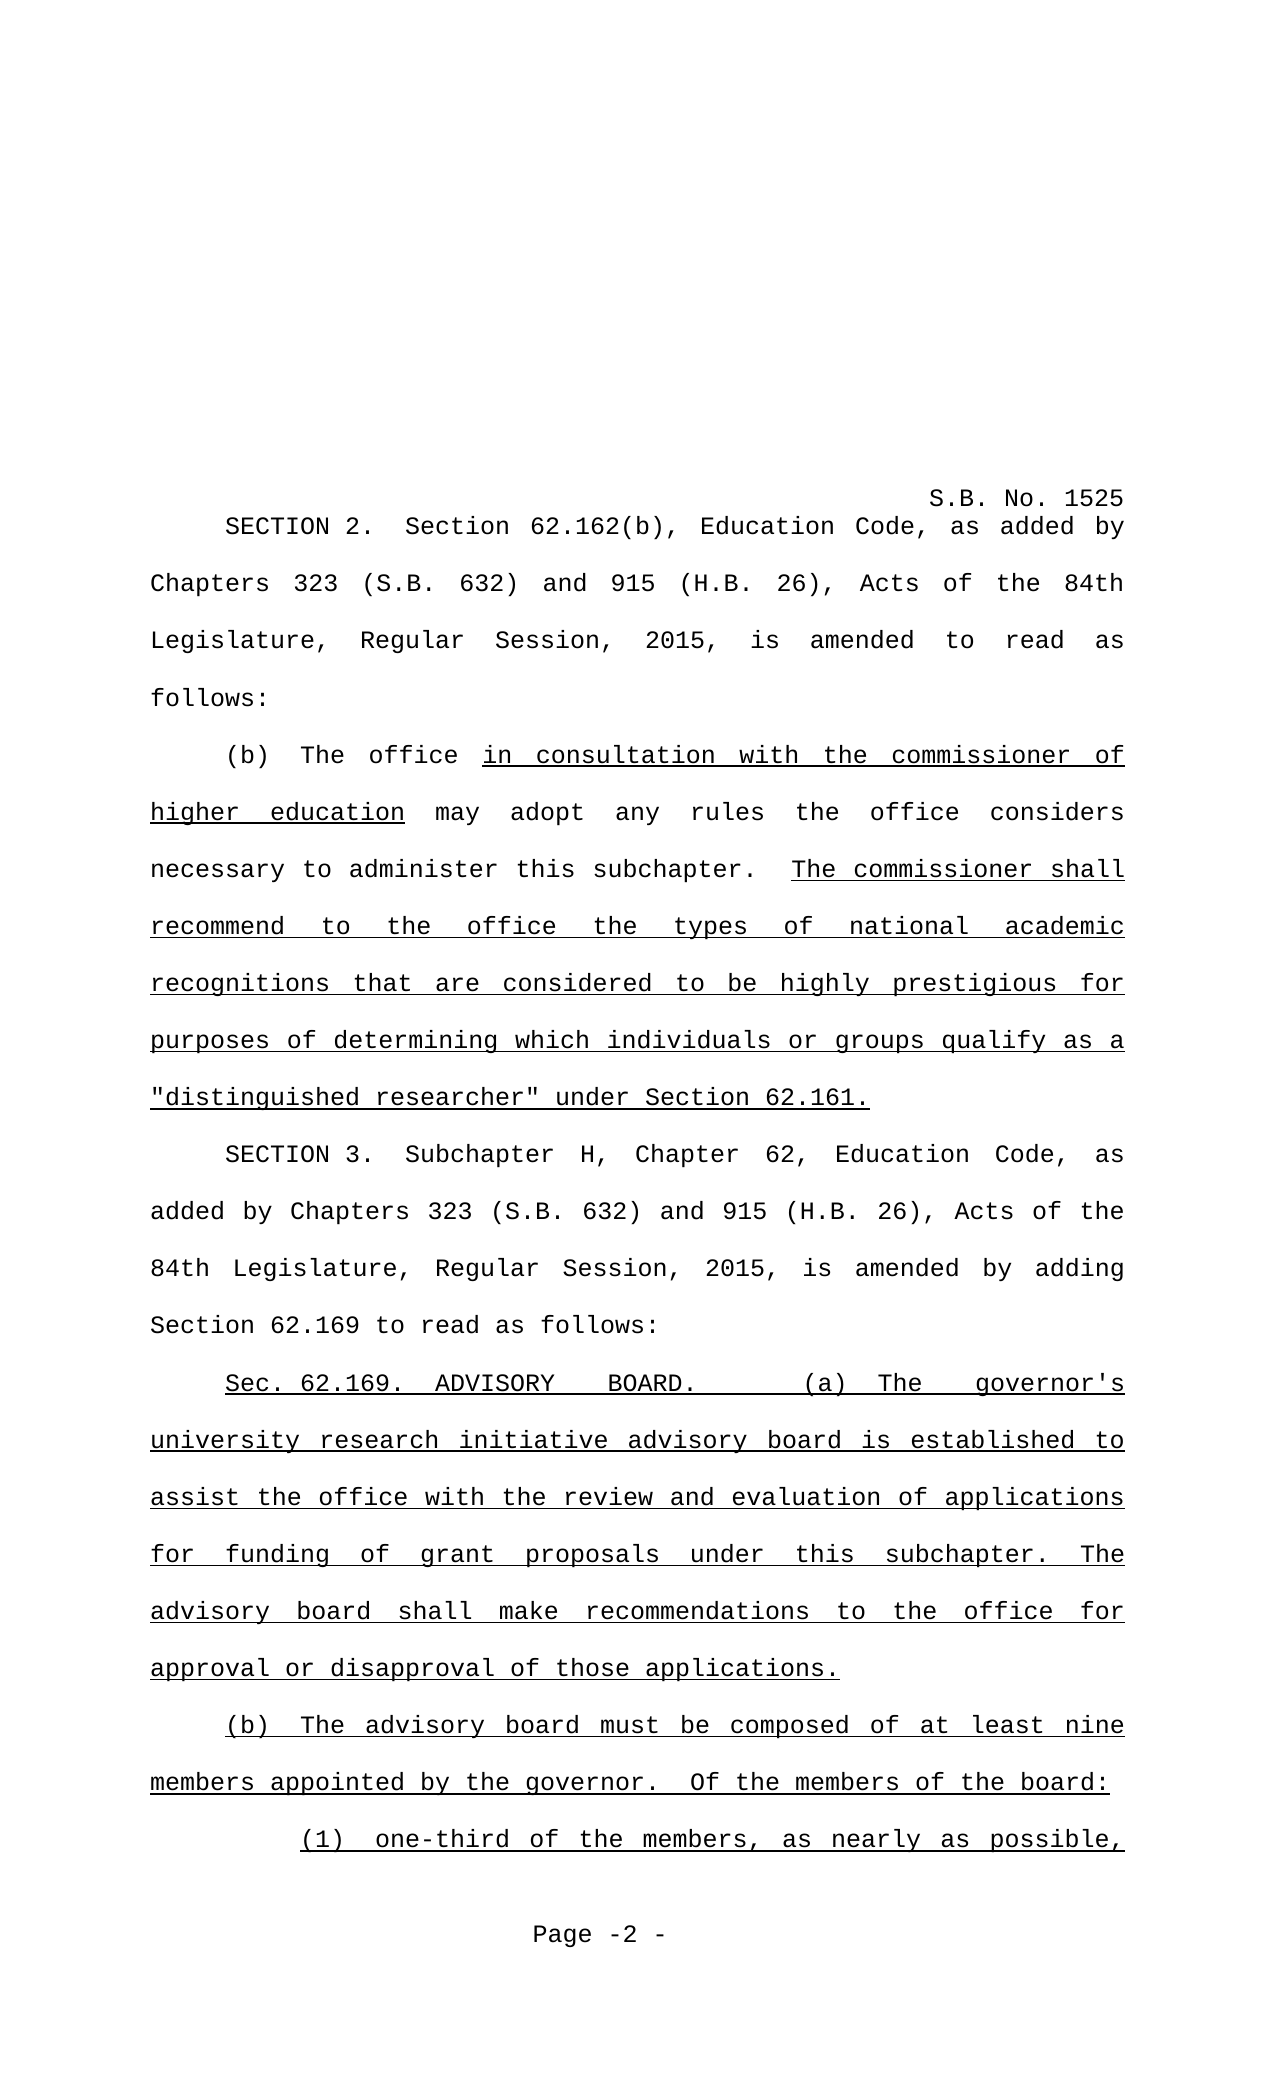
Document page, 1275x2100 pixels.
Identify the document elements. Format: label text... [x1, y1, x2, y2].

text (b) The office in consultation with the commissioner of higher education may adopt any rules the office considers necessary to administer this subchapter. The commissioner shall recommend to the office the types of national academic recognitions that are considered to be highly prestigious for purposes of determining which individuals or groups qualify as a "distinguished researcher" under Section 62.161. [150, 995, 1125, 1051]
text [150, 1827, 1125, 1855]
text Sec. 62.169. ADVISORY BOARD. (a) The governor's university research initiative advisory board is established to assist the office with the review and evaluation of applications for funding of grant proposals under this subchapter. The advisory board shall make recommendations to the office for approval or disapproval of those applications. [150, 1623, 1125, 1684]
text Sec. 62.169. ADVISORY BOARD. (a) The governor's university research initiative advisory board is established to assist the office with the review and evaluation of applications for funding of grant proposals under this subchapter. The advisory board shall make recommendations to the office for approval or disapproval of those applications. [150, 1509, 1125, 1565]
text (b) The advisory board must be composed of at least nine members appointed by the governor. Of the members of the board: [150, 1712, 1125, 1798]
text (b) The office in consultation with the commissioner of higher education may adopt any rules the office considers necessary to administer this subchapter. The commissioner shall recommend to the office the types of national academic recognitions that are considered to be highly prestigious for purposes of determining which individuals or groups qualify as a "distinguished researcher" under Section 62.161. [150, 938, 1125, 994]
text SECTION 2. Section 62.162(b), Education Code, as added by Chapters 323 (S.B. 632) and 915 (H.B. 26), Acts of the 84th Legislature, Regular Session, 2015, is amended to read as follows: [150, 514, 1125, 713]
text Sec. 62.169. ADVISORY BOARD. (a) The governor's university research initiative advisory board is established to assist the office with the review and evaluation of applications for funding of grant proposals under this subchapter. The advisory board shall make recommendations to the office for approval or disapproval of those applications. [150, 1452, 1125, 1508]
text SECTION 3. Subchapter H, Chapter 62, Education Code, as added by Chapters 323 (S.B. 632) and 915 (H.B. 26), Acts of the 84th Legislature, Regular Session, 2015, is amended by adding Section 62.169 to read as follows: [150, 1142, 1125, 1341]
text (b) The office in consultation with the commissioner of higher education may adopt any rules the office considers necessary to administer this subchapter. The commissioner shall recommend to the office the types of national academic recognitions that are considered to be highly prestigious for purposes of determining which individuals or groups qualify as a "distinguished researcher" under Section 62.161. [150, 742, 1125, 937]
text Sec. 62.169. ADVISORY BOARD. (a) The governor's university research initiative advisory board is established to assist the office with the review and evaluation of applications for funding of grant proposals under this subchapter. The advisory board shall make recommendations to the office for approval or disapproval of those applications. [150, 1370, 1125, 1450]
text Sec. 62.169. ADVISORY BOARD. (a) The governor's university research initiative advisory board is established to assist the office with the review and evaluation of applications for funding of grant proposals under this subchapter. The advisory board shall make recommendations to the office for approval or disapproval of those applications. [150, 1566, 1125, 1622]
text (b) The office in consultation with the commissioner of higher education may adopt any rules the office considers necessary to administer this subchapter. The commissioner shall recommend to the office the types of national academic recognitions that are considered to be highly prestigious for purposes of determining which individuals or groups qualify as a "distinguished researcher" under Section 62.161. [150, 1052, 1125, 1113]
